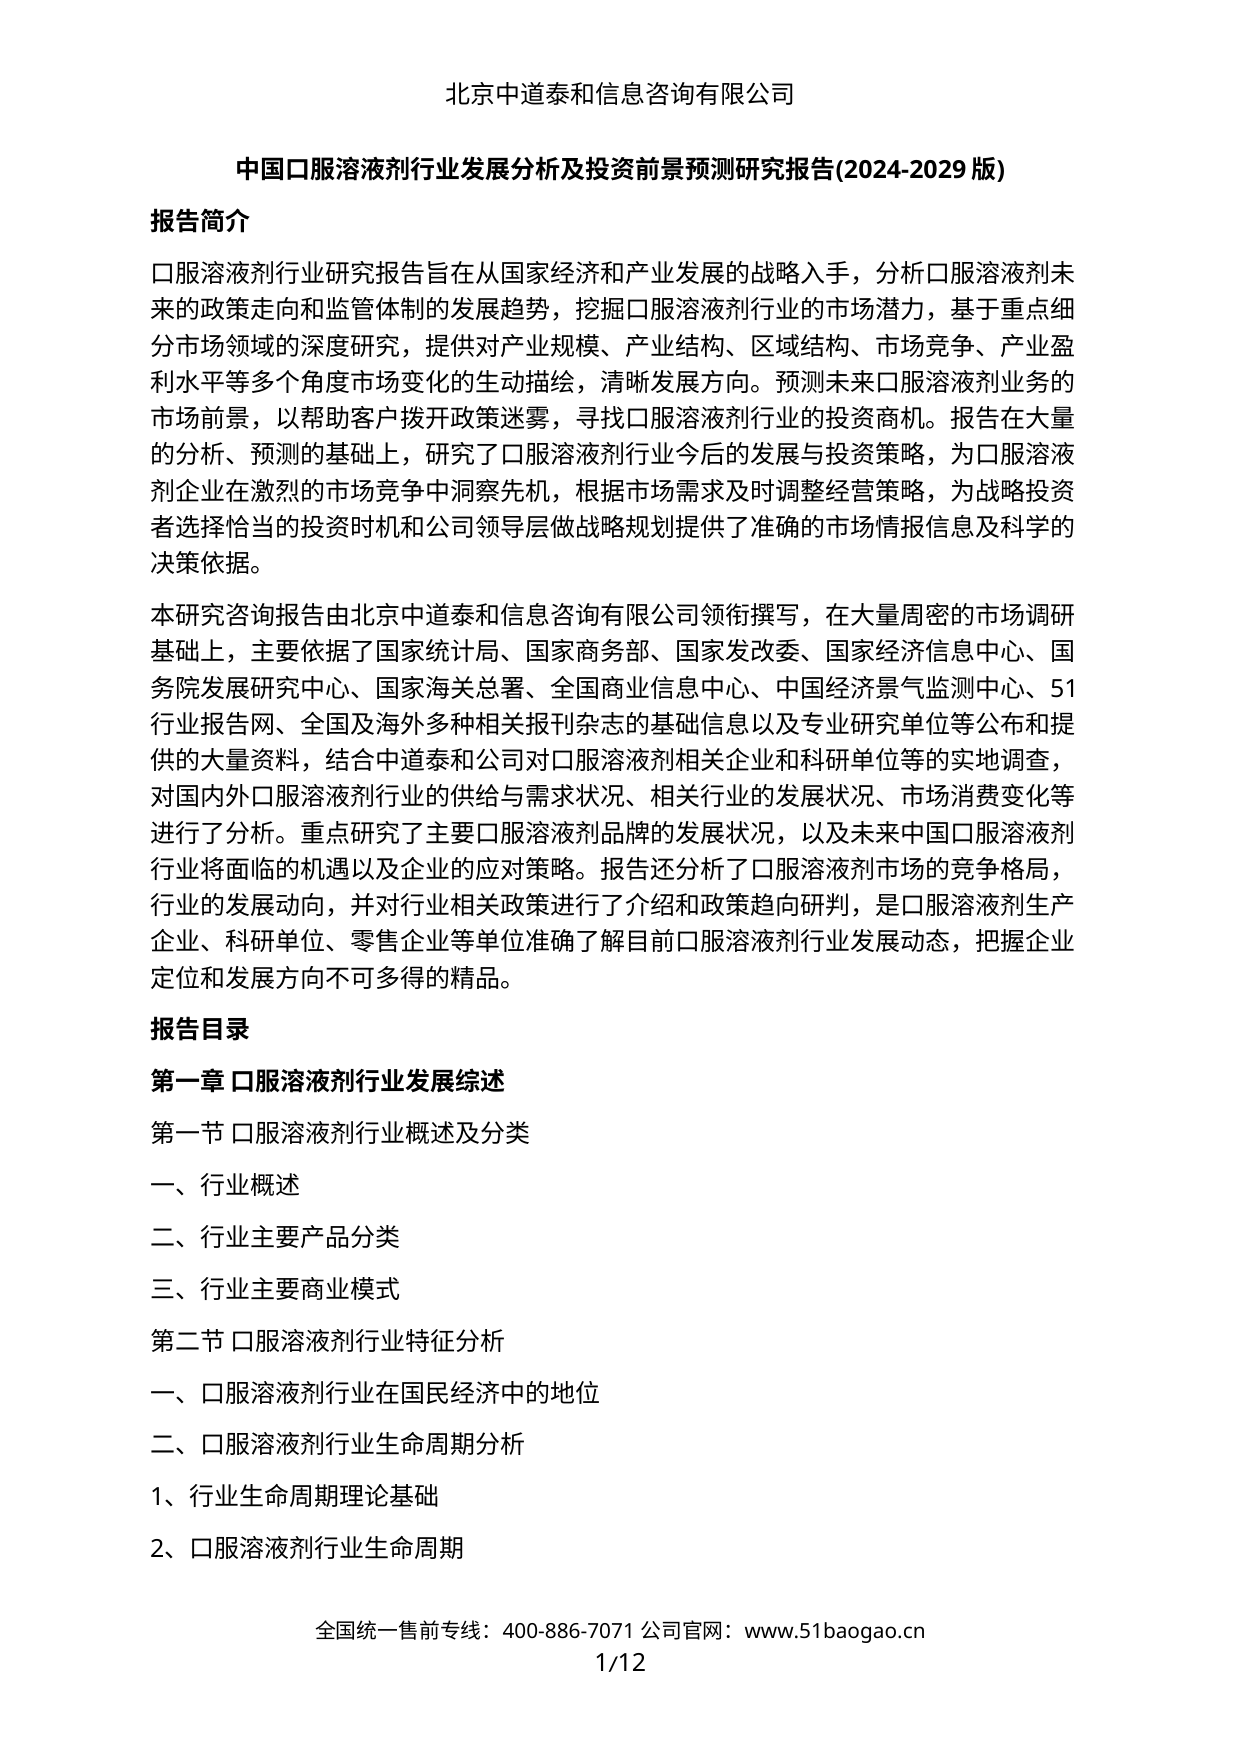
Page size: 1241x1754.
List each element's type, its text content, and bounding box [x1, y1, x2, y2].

text 一、口服溶液剂行业在国民经济中的地位 [150, 1373, 1090, 1409]
text 中国口服溶液剂行业发展分析及投资前景预测研究报告(2024-2029版) [150, 150, 1090, 186]
text 一、行业概述 [150, 1166, 1090, 1202]
text 第一章 口服溶液剂行业发展综述 [150, 1062, 1090, 1098]
text 2、口服溶液剂行业生命周期 [150, 1529, 1090, 1565]
text 口服溶液剂行业研究报告旨在从国家经济和产业发展的战略入手，分析口服溶液剂未来的政策走向和监管体制的发展趋势，挖掘口服溶液剂行业的市场潜力，基于重点细分市场领域的深度研究，提供对产业规模、产业结构、区域结构、市场竞争、产业盈利水平等多个角度市场变化的生动描绘，清晰发展方向。预测未来口服溶液剂业务的市场前景，以帮助客户拨开政策迷雾，寻找口服溶液剂行业的投资商机。报告在大量的分析、预测的基础上，研究了口服溶液剂行业今后的发展与投资策略，为口服溶液剂企业在激烈的市场竞争中洞察先机，根据市场需求及时调整经营策略，为战略投资者选择恰当的投资时机和公司领导层做战略规划提供了准确的市场情报信息及科学的决策依据。 [150, 254, 1090, 580]
text 二、口服溶液剂行业生命周期分析 [150, 1425, 1090, 1461]
text 报告简介 [150, 202, 1090, 238]
text 第二节 口服溶液剂行业特征分析 [150, 1321, 1090, 1357]
text 1、行业生命周期理论基础 [150, 1477, 1090, 1513]
text 三、行业主要商业模式 [150, 1269, 1090, 1306]
text 报告目录 [150, 1010, 1090, 1046]
text 本研究咨询报告由北京中道泰和信息咨询有限公司领衔撰写，在大量周密的市场调研基础上，主要依据了国家统计局、国家商务部、国家发改委、国家经济信息中心、国务院发展研究中心、国家海关总署、全国商业信息中心、中国经济景气监测中心、51行业报告网、全国及海外多种相关报刊杂志的基础信息以及专业研究单位等公布和提供的大量资料，结合中道泰和公司对口服溶液剂相关企业和科研单位等的实地调查，对国内外口服溶液剂行业的供给与需求状况、相关行业的发展状况、市场消费变化等进行了分析。重点研究了主要口服溶液剂品牌的发展状况，以及未来中国口服溶液剂行业将面临的机遇以及企业的应对策略。报告还分析了口服溶液剂市场的竞争格局，行业的发展动向，并对行业相关政策进行了介绍和政策趋向研判，是口服溶液剂生产企业、科研单位、零售企业等单位准确了解目前口服溶液剂行业发展动态，把握企业定位和发展方向不可多得的精品。 [150, 596, 1090, 994]
text 第一节 口服溶液剂行业概述及分类 [150, 1114, 1090, 1150]
text 二、行业主要产品分类 [150, 1217, 1090, 1254]
